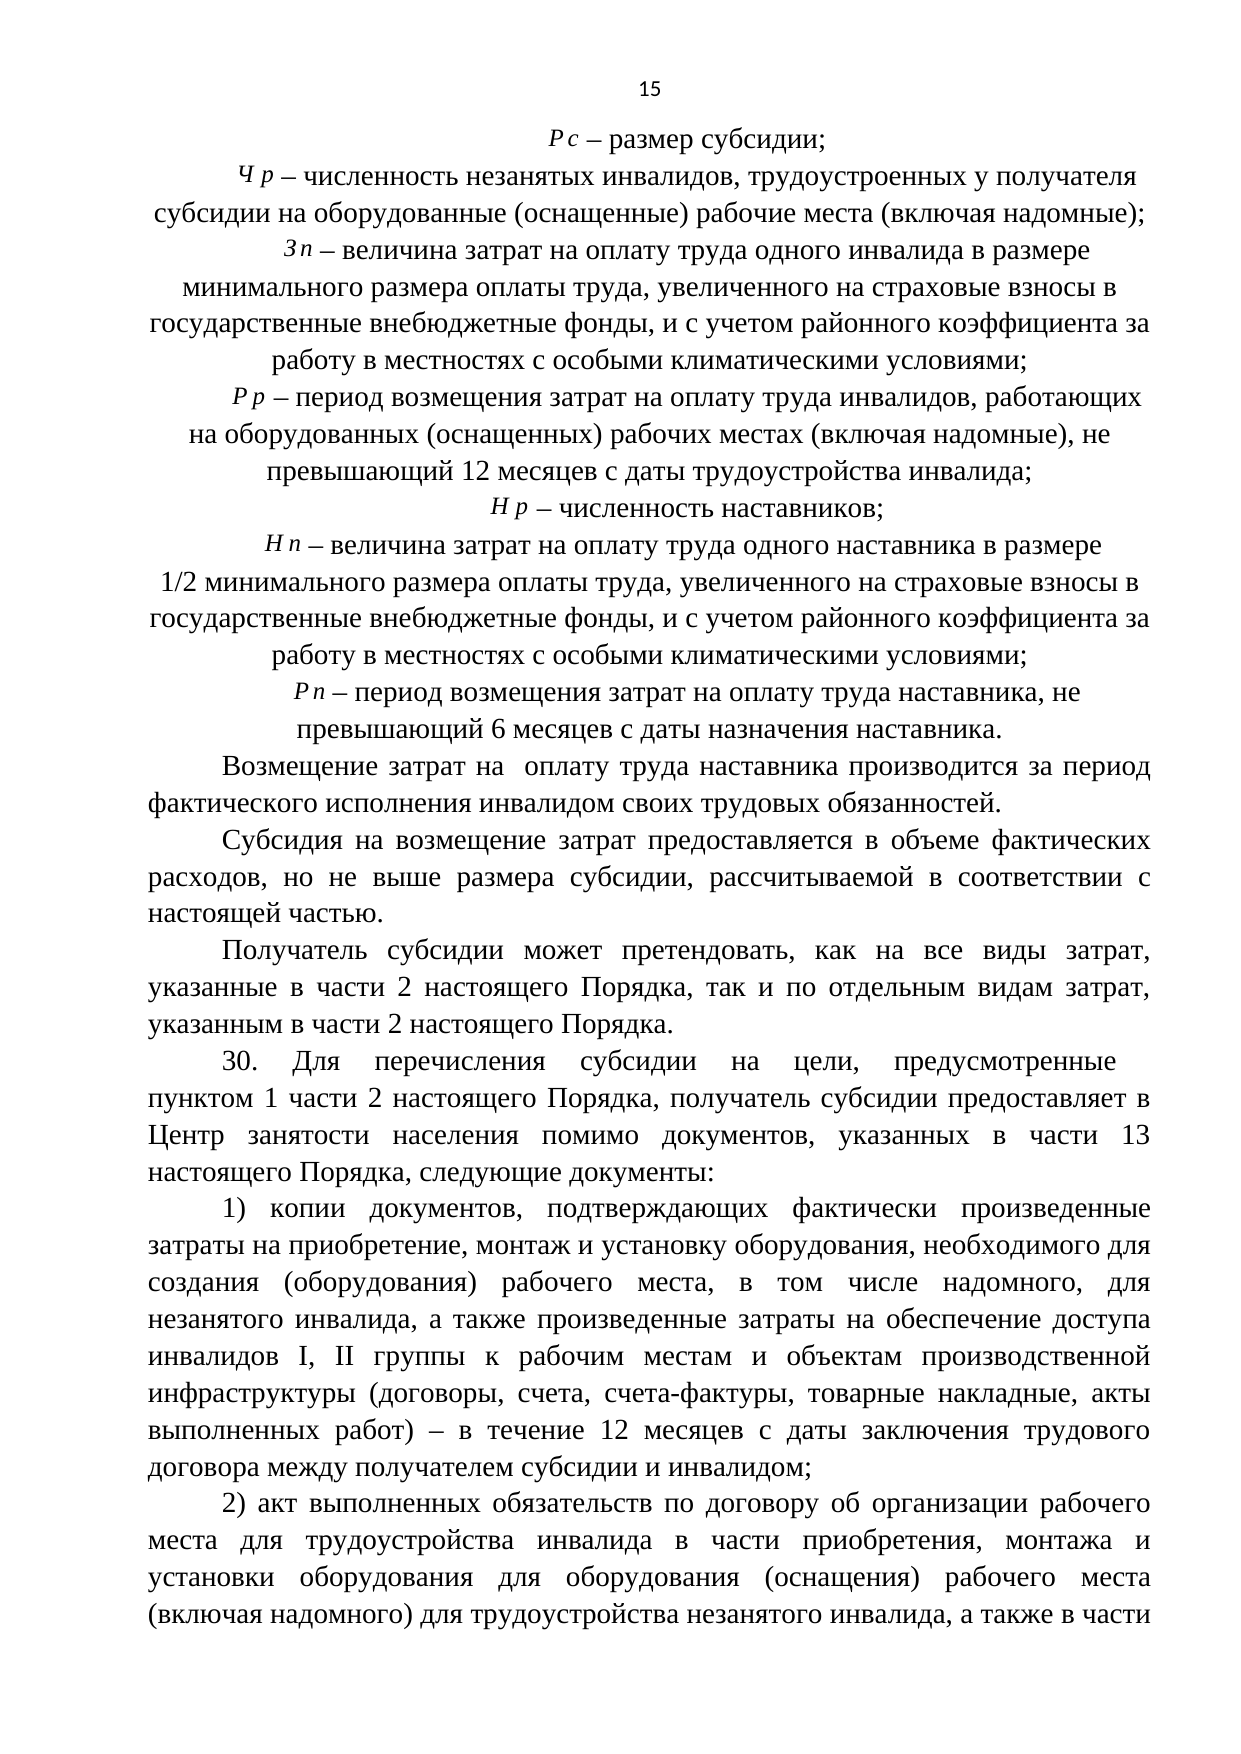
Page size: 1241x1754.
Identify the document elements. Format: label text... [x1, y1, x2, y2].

text – численность незанятых инвалидов, трудоустроенных у получателя субсидии на оборудованные (оснащенные) рабочие места (включая надомные); [148, 158, 1152, 228]
text 1) копии документов, подтверждающих фактически произведенные затраты на приобретение, монтаж и установку оборудования, необходимого для создания (оборудования) рабочего места, в том числе надомного, для незанятого инвалида, а также произведенные затраты на обеспечение доступа инвалидов I, II группы к рабочим местам и объектам производственной инфраструктуры (договоры, счета, счета-фактуры, товарные накладные, акты выполненных работ) – в течение 12 месяцев с даты заключения трудового договора между получателем субсидии и инвалидом; [148, 1191, 1152, 1482]
text Субсидия на возмещение затрат предоставляется в объеме фактических расходов, но не выше размера субсидии, рассчитываемой в соответствии с настоящей частью. [148, 822, 1152, 929]
text – величина затрат на оплату труда одного инвалида в размере минимального размера оплаты труда, увеличенного на страховые взносы в государственные внебюджетные фонды, и с учетом районного коэффициента за работу в местностях с особыми климатическими условиями; [148, 232, 1152, 376]
text – величина затрат на оплату труда одного наставника в размере 1/2 минимального размера оплаты труда, увеличенного на страховые взносы в государственные внебюджетные фонды, и с учетом районного коэффициента за работу в местностях с особыми климатическими условиями; [148, 527, 1152, 671]
text – период возмещения затрат на оплату труда наставника, не превышающий 6 месяцев с даты назначения наставника. [148, 674, 1152, 745]
text – размер субсидии; [148, 121, 1152, 155]
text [148, 1486, 1152, 1630]
text – период возмещения затрат на оплату труда инвалидов, работающих на оборудованных (оснащенных) рабочих местах (включая надомные), не превышающий 12 месяцев с даты трудоустройства инвалида; [148, 379, 1152, 487]
text 30. Для перечисления субсидии на цели, предусмотренные пунктом 1 части 2 настоящего Порядка, получатель субсидии предоставляет в Центр занятости населения помимо документов, указанных в части 13 настоящего Порядка, следующие документы: [148, 1043, 1152, 1187]
text – численность наставников; [148, 490, 1152, 523]
text Получатель субсидии может претендовать, как на все виды затрат, указанные в части 2 настоящего Порядка, так и по отдельным видам затрат, указанным в части 2 настоящего Порядка. [148, 932, 1152, 1040]
text Возмещение затрат на оплату труда наставника производится за период фактического исполнения инвалидом своих трудовых обязанностей. [148, 748, 1152, 818]
